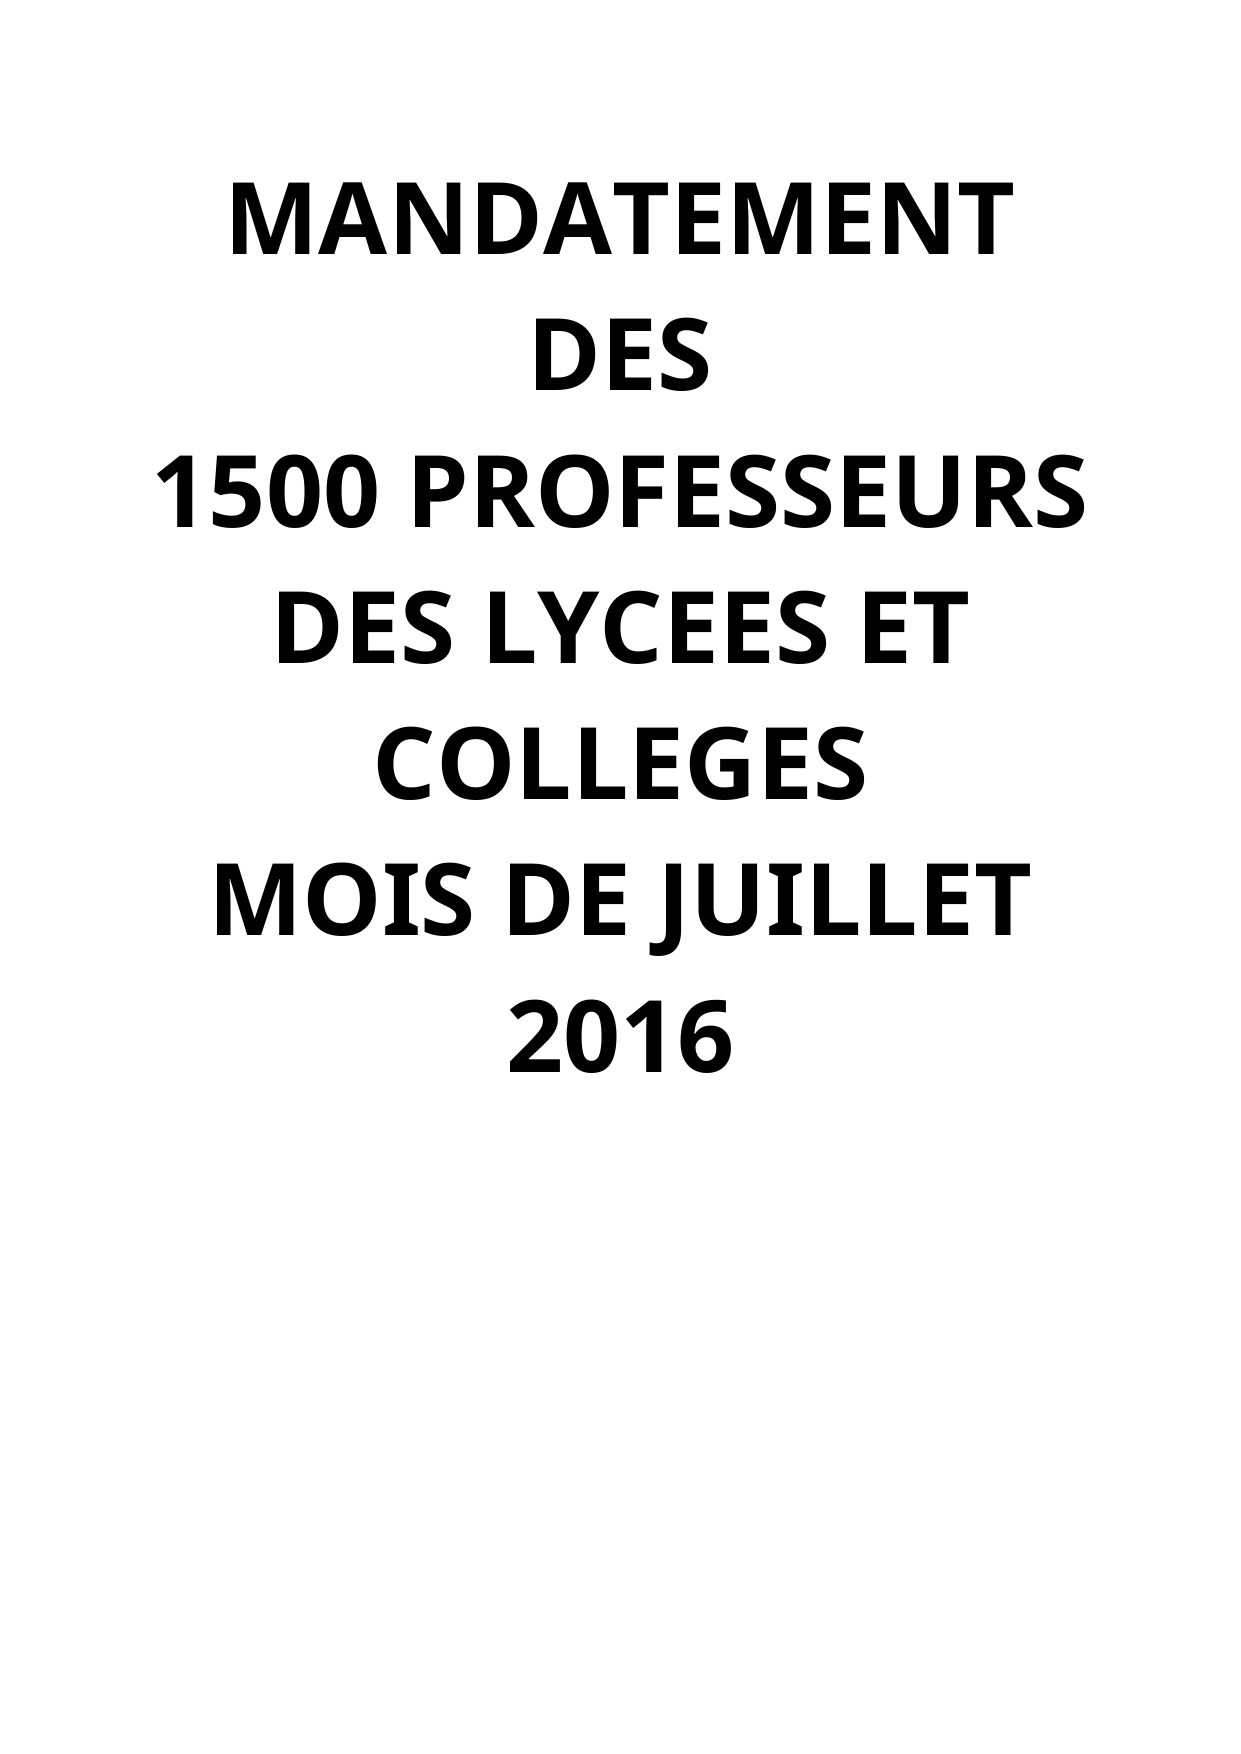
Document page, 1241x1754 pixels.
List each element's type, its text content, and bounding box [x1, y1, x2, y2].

text MANDATEMENT DES [148, 148, 1093, 420]
text 1500 PROFESSEURS DES LYCEES ET COLLEGES [148, 420, 1093, 829]
text 2016 [148, 965, 1093, 1101]
text MOIS DE JUILLET [148, 829, 1093, 965]
